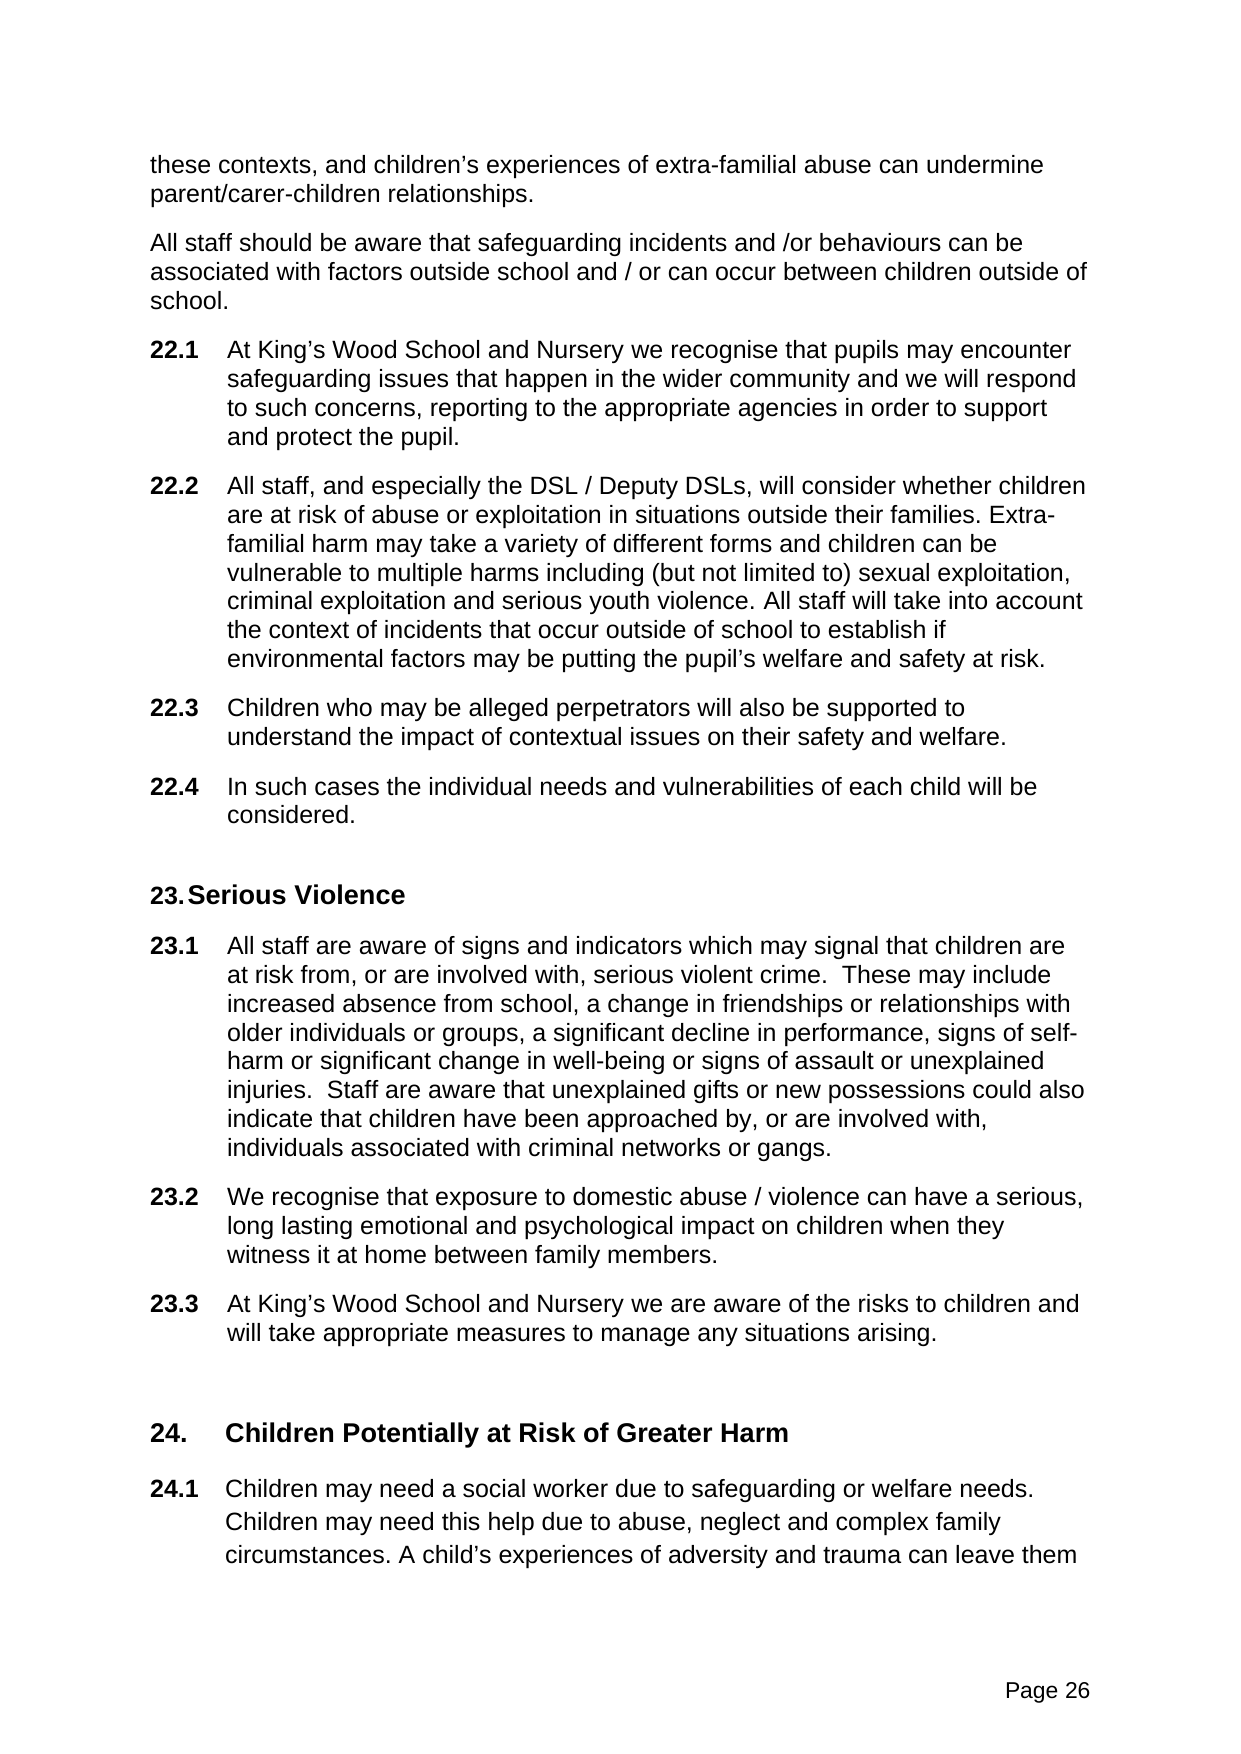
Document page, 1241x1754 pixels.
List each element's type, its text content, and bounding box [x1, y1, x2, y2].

list We recognise that exposure to domestic abuse / violence can have a serious, long lasting emotional and psychological impact on children when they witness it at home between family members. [150, 1182, 1090, 1268]
list In such cases the individual needs and vulnerabilities of each child will be considered. [150, 772, 1090, 829]
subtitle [150, 1474, 1090, 1569]
text All staff should be aware that safeguarding incidents and /or behaviours can be associated with factors outside school and / or can occur between children outside of school. [150, 228, 1090, 314]
subtitle Children Potentially at Risk of Greater Harm [150, 1417, 1090, 1448]
list All staff are aware of signs and indicators which may signal that children are at risk from, or are involved with, serious violent crime. These may include increased absence from school, a change in friendships or relationships with older individuals or groups, a significant decline in performance, signs of self-harm or significant change in well-being or signs of assault or unexplained injuries. Staff are aware that unexplained gifts or new possessions could also indicate that children have been approached by, or are involved with, individuals associated with criminal networks or gangs. [150, 931, 1090, 1161]
list Serious Violence [150, 879, 1090, 910]
list Children who may be alleged perpetrators will also be supported to understand the impact of contextual issues on their safety and welfare. [150, 693, 1090, 751]
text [150, 150, 1090, 207]
list At King’s Wood School and Nursery we are aware of the risks to children and will take appropriate measures to manage any situations arising. [150, 1289, 1090, 1347]
list All staff, and especially the DSL / Deputy DSLs, will consider whether children are at risk of abuse or exploitation in situations outside their families. Extra-familial harm may take a variety of different forms and children can be vulnerable to multiple harms including (but not limited to) sexual exploitation, criminal exploitation and serious youth violence. All staff will take into account the context of incidents that occur outside of school to establish if environmental factors may be putting the pupil’s welfare and safety at risk. [150, 471, 1090, 672]
list At King’s Wood School and Nursery we recognise that pupils may encounter safeguarding issues that happen in the wider community and we will respond to such concerns, reporting to the appropriate agencies in order to support and protect the pupil. [150, 335, 1090, 450]
